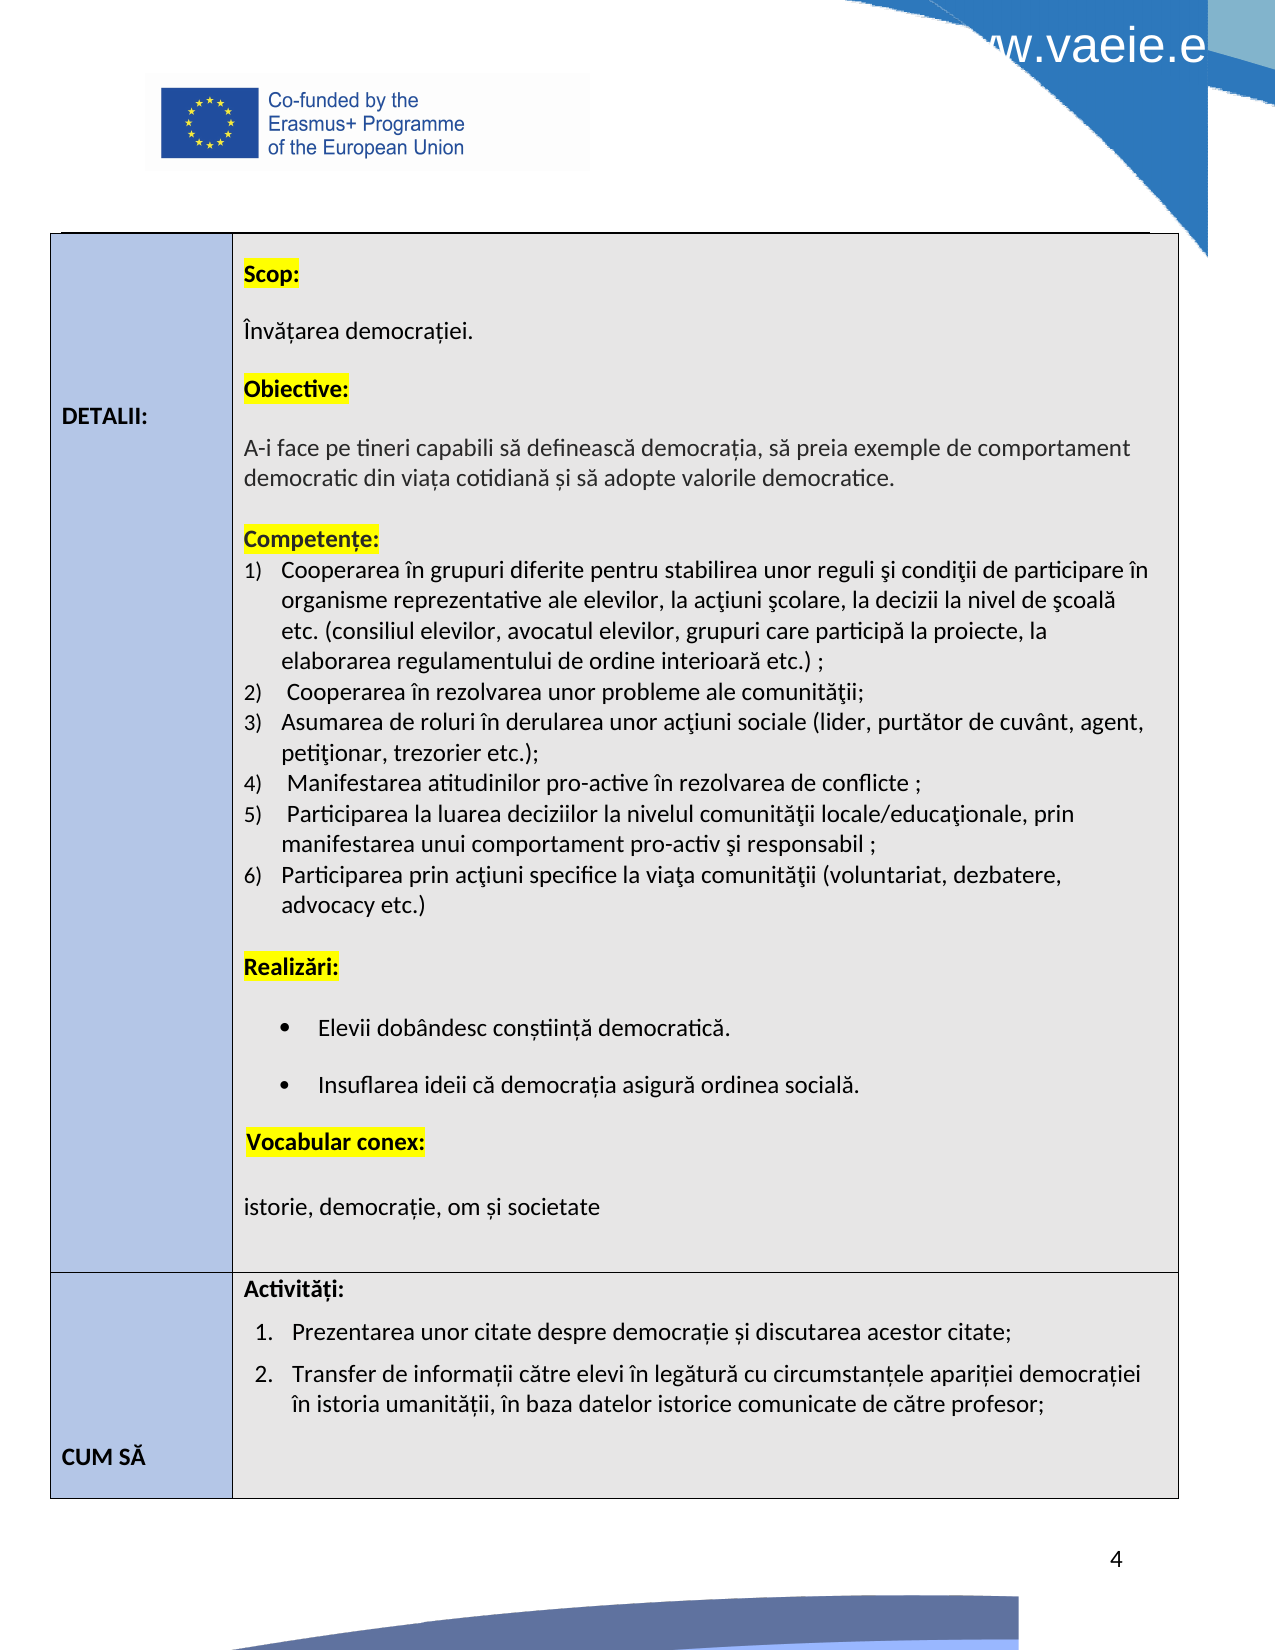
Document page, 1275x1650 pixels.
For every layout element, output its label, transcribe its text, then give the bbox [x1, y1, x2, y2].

picture [838, 0, 1275, 351]
table_cell Scop: Învățarea democrației. Obiective: A-i face pe tineri capabili să definească democrația, să preia exemple de comportament democratic din viața cotidiană și să adopte valorile democratice. Competențe: Cooperarea în grupuri diferite pentru stabilirea unor reguli şi condiţii de participare în organisme reprezentative ale elevilor, la acţiuni şcolare, la decizii la nivel de şcoală etc. (consiliul elevilor, avocatul elevilor, grupuri care participă la proiecte, la elaborarea regulamentului de ordine interioară etc.) ; Cooperarea în rezolvarea unor probleme ale comunităţii; Asumarea de roluri în derularea unor acţiuni sociale (lider, purtător de cuvânt, agent, petiţionar, trezorier etc.); Manifestarea atitudinilor pro-active în rezolvarea de conflicte ; Participarea la luarea deciziilor la nivelul comunităţii locale/educaţionale, prin manifestarea unui comportament pro-activ şi responsabil ; Participarea prin acţiuni specifice la viaţa comunităţii (voluntariat, dezbatere, advocacy etc.) Realizări: Elevii dobândesc conștiință democratică. Insuflarea ideii că democrația asigură ordinea socială. Vocabular conex: istorie, democrație, om și societate [233, 234, 1178, 1272]
picture [230, 1595, 1019, 1650]
picture [145, 73, 590, 171]
table_cell DETALII: [51, 234, 232, 1272]
table_cell CUM SĂ IMPLEMENTAȚI LECȚIA: [51, 1273, 232, 1498]
